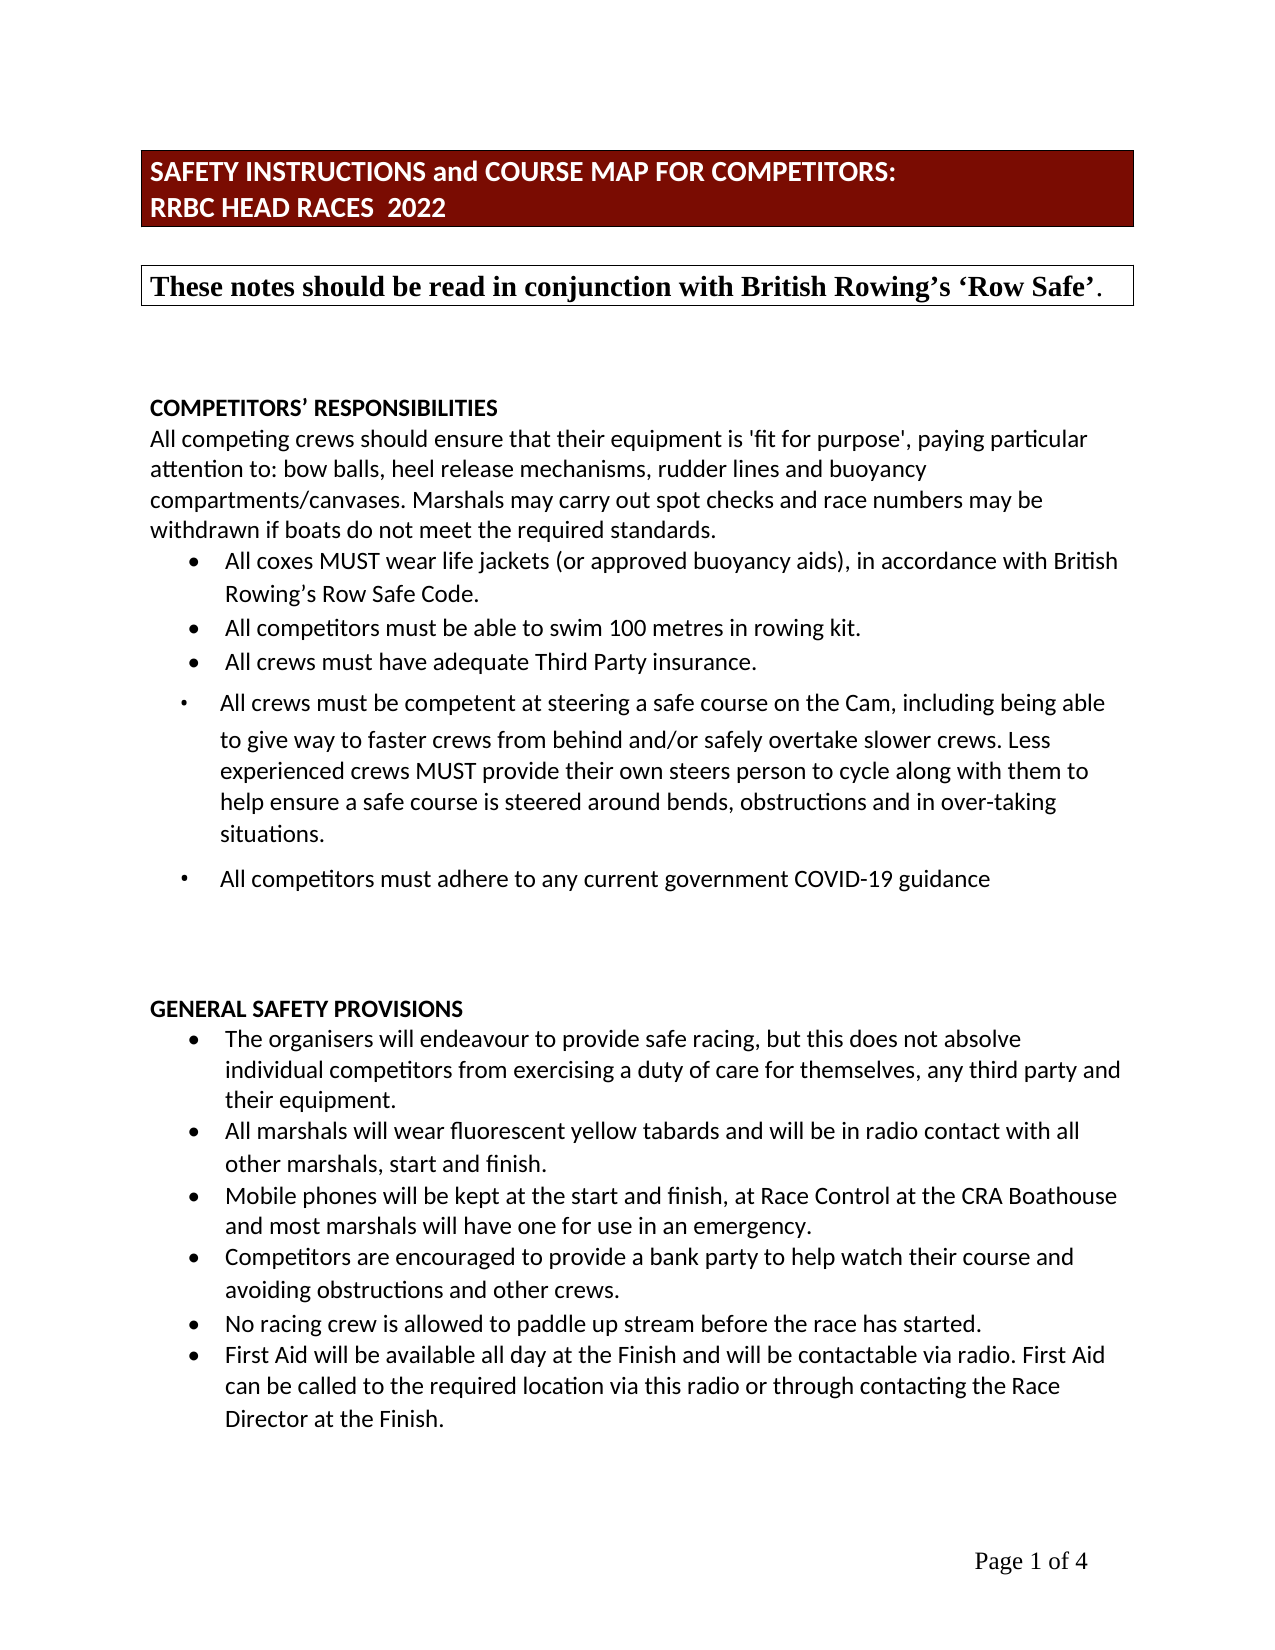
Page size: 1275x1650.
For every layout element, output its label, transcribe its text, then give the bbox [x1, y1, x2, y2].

list No racing crew is allowed to paddle up stream before the race has started. [187, 1305, 1125, 1339]
list All coxes MUST wear life jackets (or approved buoyancy aids), in accordance with British Rowing’s Row Safe Code. [187, 545, 1125, 609]
list All competitors must adhere to any current government COVID-19 guidance [179, 850, 1109, 902]
list All competitors must be able to swim 100 metres in rowing kit. [187, 609, 1125, 643]
text GENERAL SAFETY PROVISIONS [150, 993, 1125, 1024]
text All competing crews should ensure that their equipment is 'fit for purpose', paying particular attention to: bow balls, heel release mechanisms, rudder lines and buoyancy compartments/canvases. Marshals may carry out spot checks and race numbers may be withdrawn if boats do not meet the required standards. [150, 423, 1125, 545]
list The organisers will endeavour to provide safe racing, but this does not absolve individual competitors from exercising a duty of care for themselves, any third party and their equipment. [187, 1024, 1125, 1115]
text COMPETITORS’ RESPONSIBILITIES [150, 392, 1125, 423]
text These notes should be read in conjunction with British Rowing’s ‘Row Safe’. [142, 266, 1133, 305]
list All marshals will wear fluorescent yellow tabards and will be in radio contact with all other marshals, start and finish. [187, 1115, 1125, 1180]
list Competitors are encouraged to provide a bank party to help watch their course and avoiding obstructions and other crews. [187, 1241, 1125, 1305]
text SAFETY INSTRUCTIONS and COURSE MAP FOR COMPETITORS: [142, 151, 1133, 186]
list All crews must be competent at steering a safe course on the Cam, including being able to give way to faster crews from behind and/or safely overtake slower crews. Less experienced crews MUST provide their own steers person to cycle along with them to help ensure a safe course is steered around bends, obstructions and in over-taking situations. [179, 678, 1109, 850]
text RRBC HEAD RACES 2022 [142, 186, 1133, 226]
list Mobile phones will be kept at the start and finish, at Race Control at the CRA Boathouse and most marshals will have one for use in an emergency. [187, 1180, 1125, 1241]
list First Aid will be available all day at the Finish and will be contactable via radio. First Aid can be called to the required location via this radio or through contacting the Race Director at the Finish. [187, 1339, 1125, 1434]
list All crews must have adequate Third Party insurance. [187, 643, 1125, 677]
